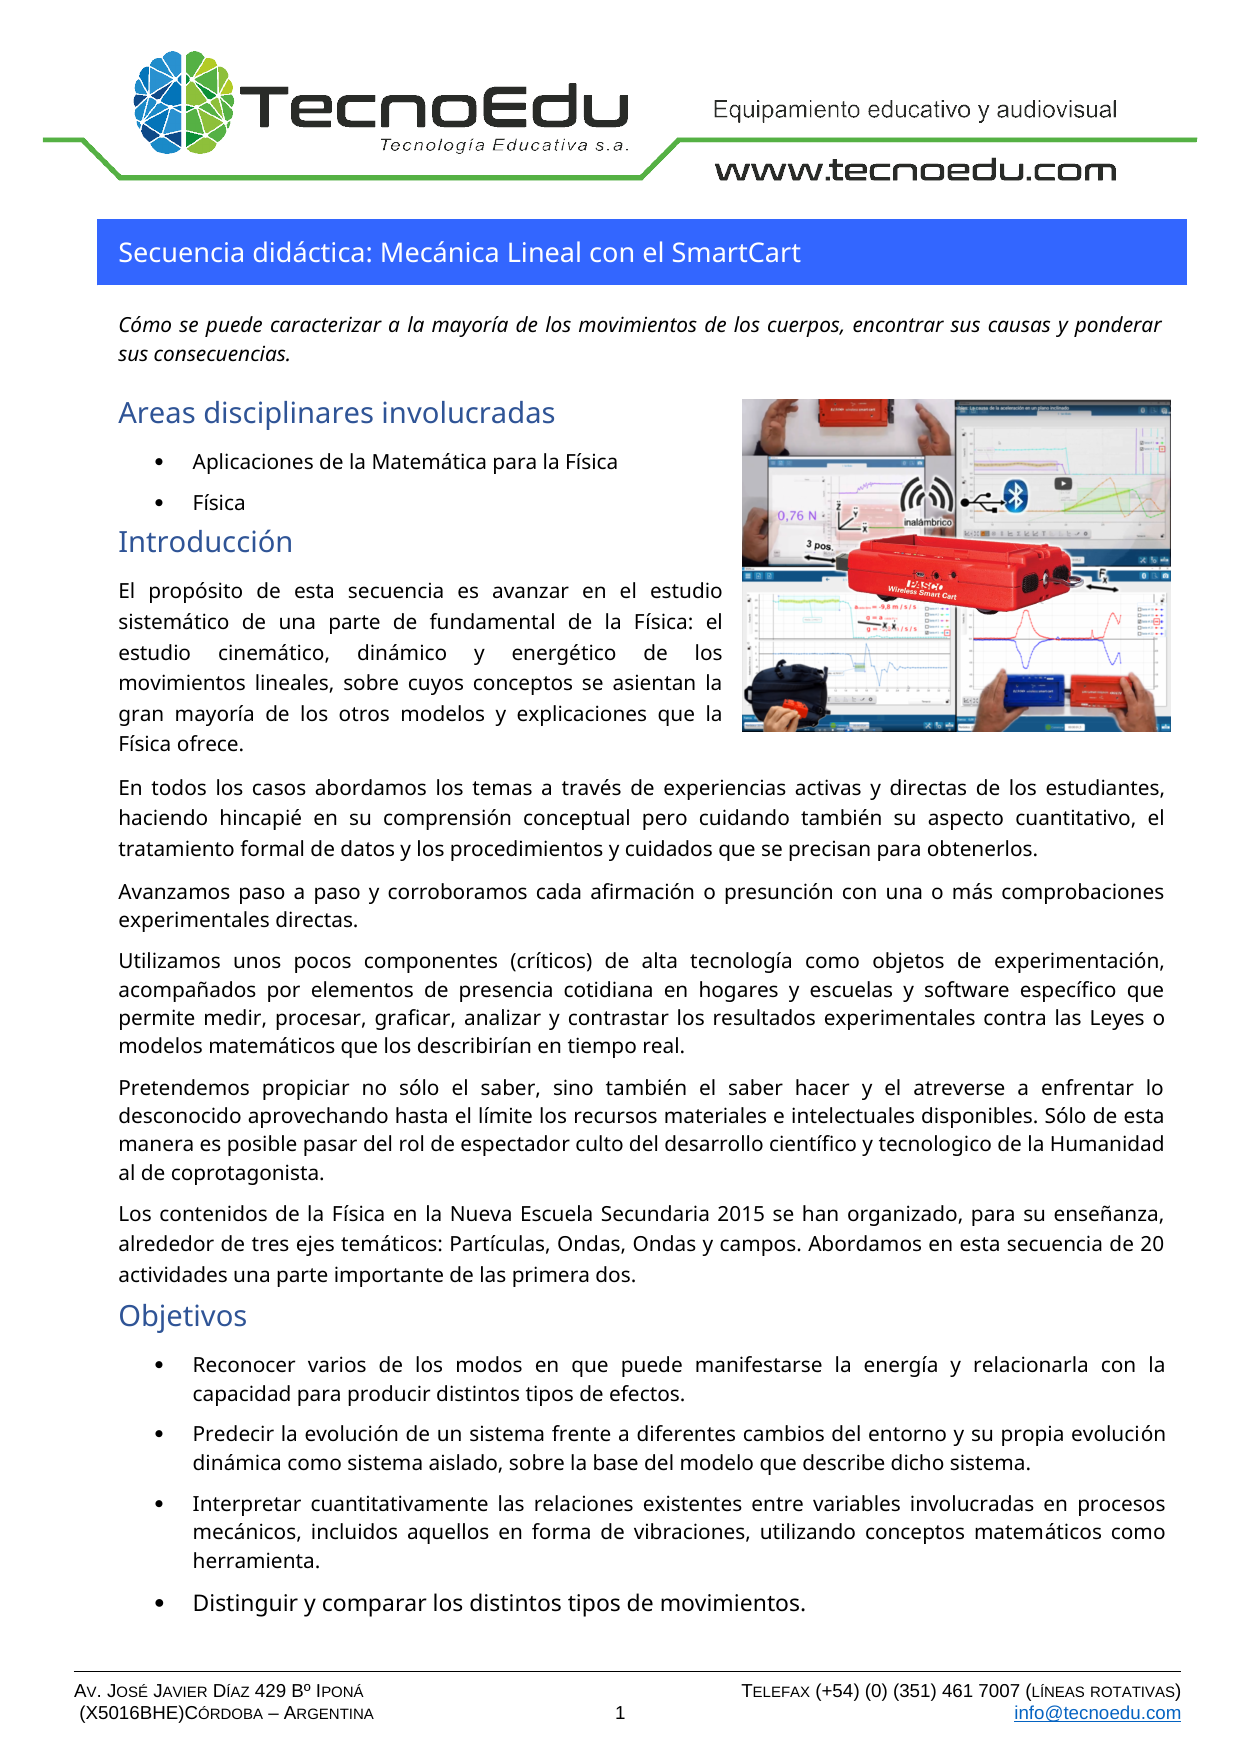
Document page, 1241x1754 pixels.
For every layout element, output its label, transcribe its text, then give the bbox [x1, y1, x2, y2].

subtitle Introducción [118, 521, 742, 561]
list Interpretar cuantitativamente las relaciones existentes entre variables involucradas en procesos mecánicos, incluidos aquellos en forma de vibraciones, utilizando conceptos matemáticos como herramienta. [155, 1489, 1166, 1574]
text Utilizamos unos pocos componentes (críticos) de alta tecnología como objetos de experimentación, acompañados por elementos de presencia cotidiana en hogares y escuelas y software específico que permite medir, procesar, graficar, analizar y contrastar los resultados experimentales contra las Leyes o modelos matemáticos que los describirían en tiempo real. [118, 946, 1166, 1060]
text Cómo se puede caracterizar a la mayoría de los movimientos de los cuerpos, encontrar sus causas y ponderar sus consecuencias. [118, 310, 1166, 367]
list Distinguir y comparar los distintos tipos de movimientos. [155, 1587, 1166, 1618]
subtitle Los contenidos de la Física en la Nueva Escuela Secundaria 2015 se han organizado, para su enseñanza, alrededor de tres ejes temáticos: Partículas, Ondas, Ondas y campos. Abordamos en esta secuencia de 20 actividades una parte importante de las primera dos. [118, 1199, 1166, 1288]
list Aplicaciones de la Matemática para la Física [155, 447, 742, 476]
text Pretendemos propiciar no sólo el saber, sino también el saber hacer y el atreverse a enfrentar lo desconocido aprovechando hasta el límite los recursos materiales e intelectuales disponibles. Sólo de esta manera es posible pasar del rol de espectador culto del desarrollo científico y tecnologico de la Humanidad al de coprotagonista. [118, 1073, 1166, 1186]
picture [742, 399, 1171, 732]
picture [42, 51, 1198, 181]
list Reconocer varios de los modos en que puede manifestarse la energía y relacionarla con la capacidad para producir distintos tipos de efectos. [155, 1350, 1166, 1407]
text Avanzamos paso a paso y corroboramos cada afirmación o presunción con una o más comprobaciones experimentales directas. [118, 877, 1166, 934]
subtitle Secuencia didáctica: Mecánica Lineal con el SmartCart [110, 232, 1175, 273]
subtitle Areas disciplinares involucradas [118, 392, 1166, 432]
subtitle Objetivos [118, 1295, 1166, 1334]
subtitle El propósito de esta secuencia es avanzar en el estudio sistemático de una parte de fundamental de la Física: el estudio cinemático, dinámico y energético de los movimientos lineales, sobre cuyos conceptos se asientan la gran mayoría de los otros modelos y explicaciones que la Física ofrece. [118, 576, 1166, 758]
list Física [155, 488, 742, 517]
list Predecir la evolución de un sistema frente a diferentes cambios del entorno y su propia evolución dinámica como sistema aislado, sobre la base del modelo que describe dicho sistema. [155, 1419, 1166, 1476]
subtitle En todos los casos abordamos los temas a través de experiencias activas y directas de los estudiantes, haciendo hincapié en su comprensión conceptual pero cuidando también su aspecto cuantitativo, el tratamiento formal de datos y los procedimientos y cuidados que se precisan para obtenerlos. [118, 773, 1166, 862]
